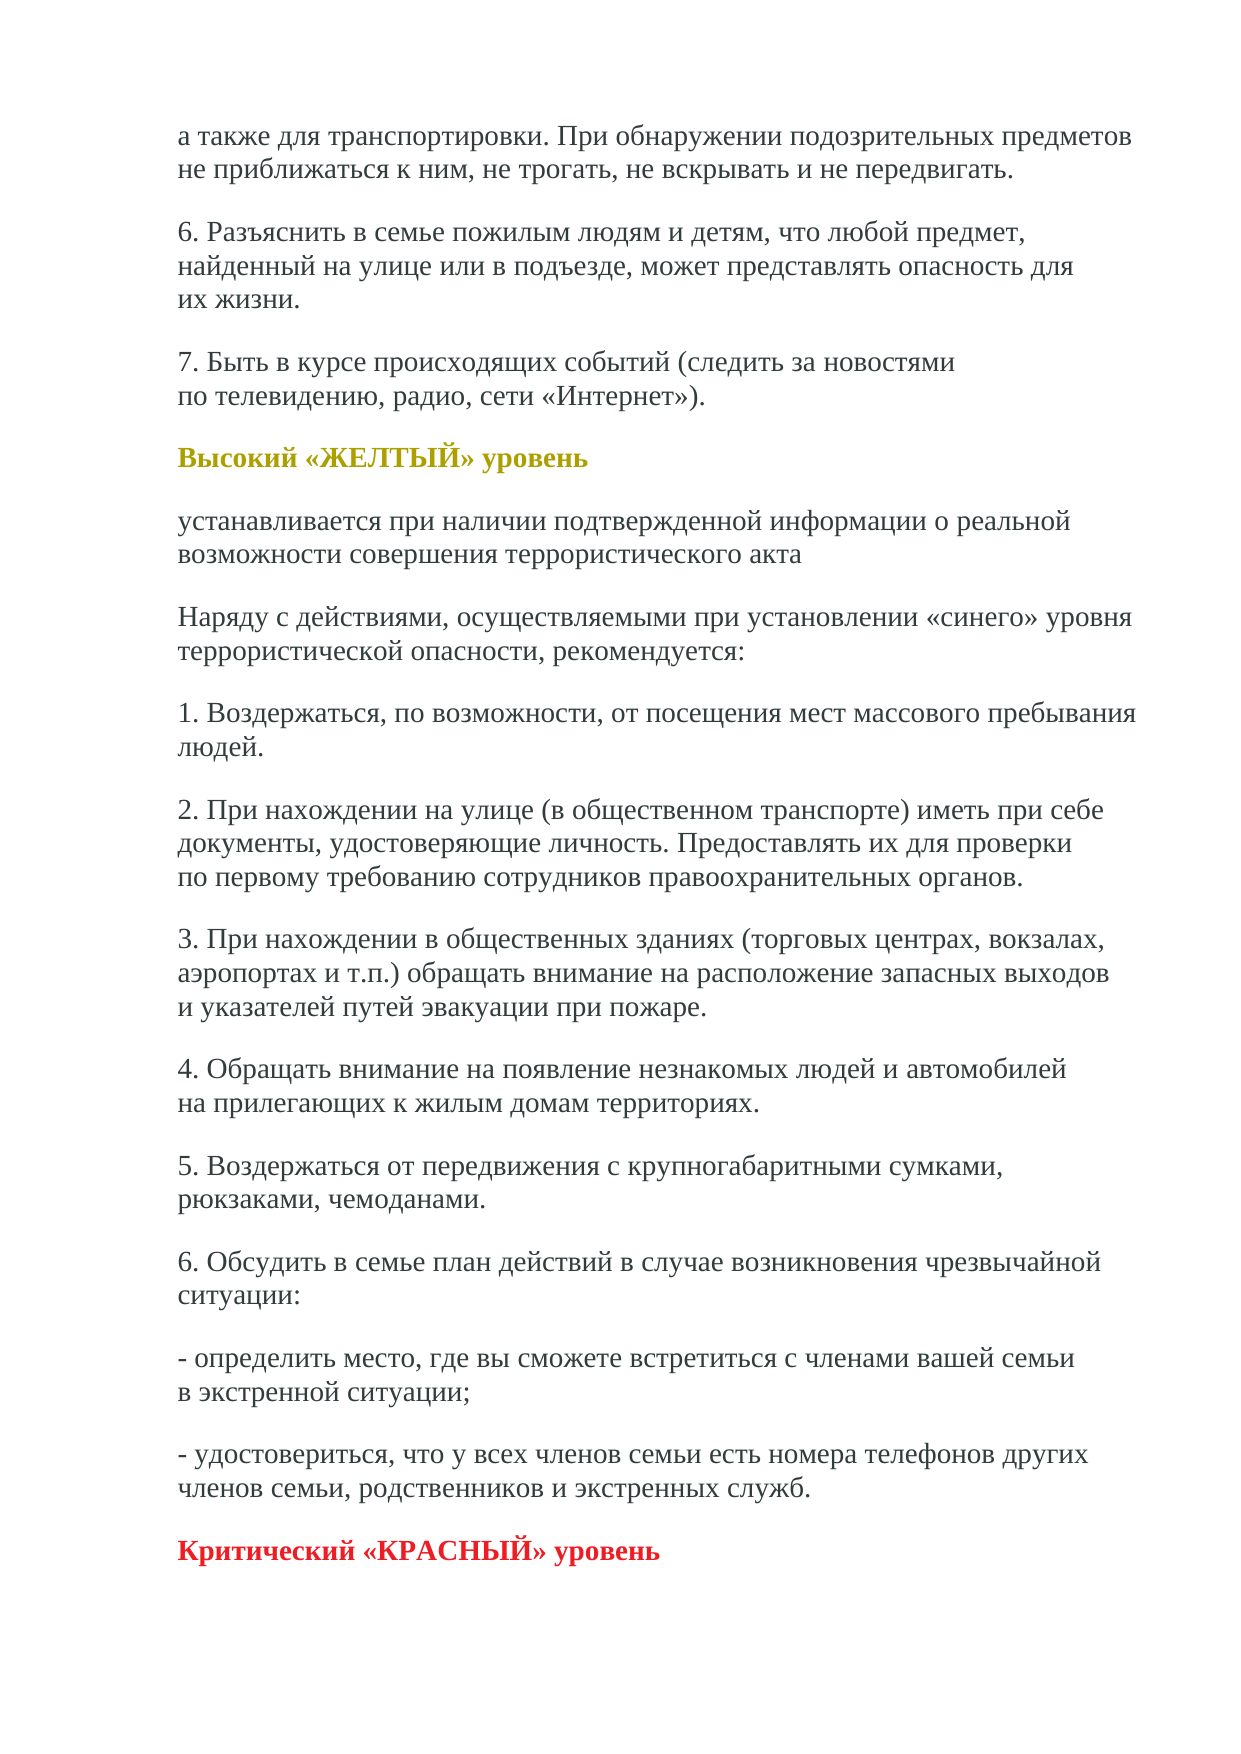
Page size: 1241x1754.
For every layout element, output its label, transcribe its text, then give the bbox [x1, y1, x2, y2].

text 6. Разъяснить в семье пожилым людям и детям, что любой предмет, найденный на улице или в подъезде, может представлять опасность для их жизни. [177, 214, 1152, 315]
text 7. Быть в курсе происходящих событий (следить за новостями по телевидению, радио, сети «Интернет»). [177, 344, 1152, 411]
text 2. При нахождении на улице (в общественном транспорте) иметь при себе документы, удостоверяющие личность. Предоставлять их для проверки по первому требованию сотрудников правоохранительных органов. [177, 792, 1152, 892]
text 1. Воздержаться, по возможности, от посещения мест массового пребывания людей. [177, 696, 1152, 763]
text Наряду с действиями, осуществляемыми при установлении «синего» уровня террористической опасности, рекомендуется: [177, 599, 1152, 666]
text 3. При нахождении в общественных зданиях (торговых центрах, вокзалах, аэропортах и т.п.) обращать внимание на расположение запасных выходов и указателей путей эвакуации при пожаре. [177, 922, 1152, 1022]
text устанавливается при наличии подтвержденной информации о реальной возможности совершения террористического акта [177, 503, 1152, 570]
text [177, 118, 1152, 185]
text - удостовериться, что у всех членов семьи есть номера телефонов других членов семьи, родственников и экстренных служб. [177, 1436, 1152, 1503]
text 6. Обсудить в семье план действий в случае возникновения чрезвычайной ситуации: [177, 1244, 1152, 1311]
text Критический «КРАСНЫЙ» уровень [177, 1533, 1152, 1566]
text 5. Воздержаться от передвижения с крупногабаритными сумками, рюкзаками, чемоданами. [177, 1148, 1152, 1215]
text - определить место, где вы сможете встретиться с членами вашей семьи в экстренной ситуации; [177, 1340, 1152, 1407]
text Высокий «ЖЕЛТЫЙ» уровень [177, 440, 1152, 474]
text 4. Обращать внимание на появление незнакомых людей и автомобилей на прилегающих к жилым домам территориях. [177, 1051, 1152, 1118]
